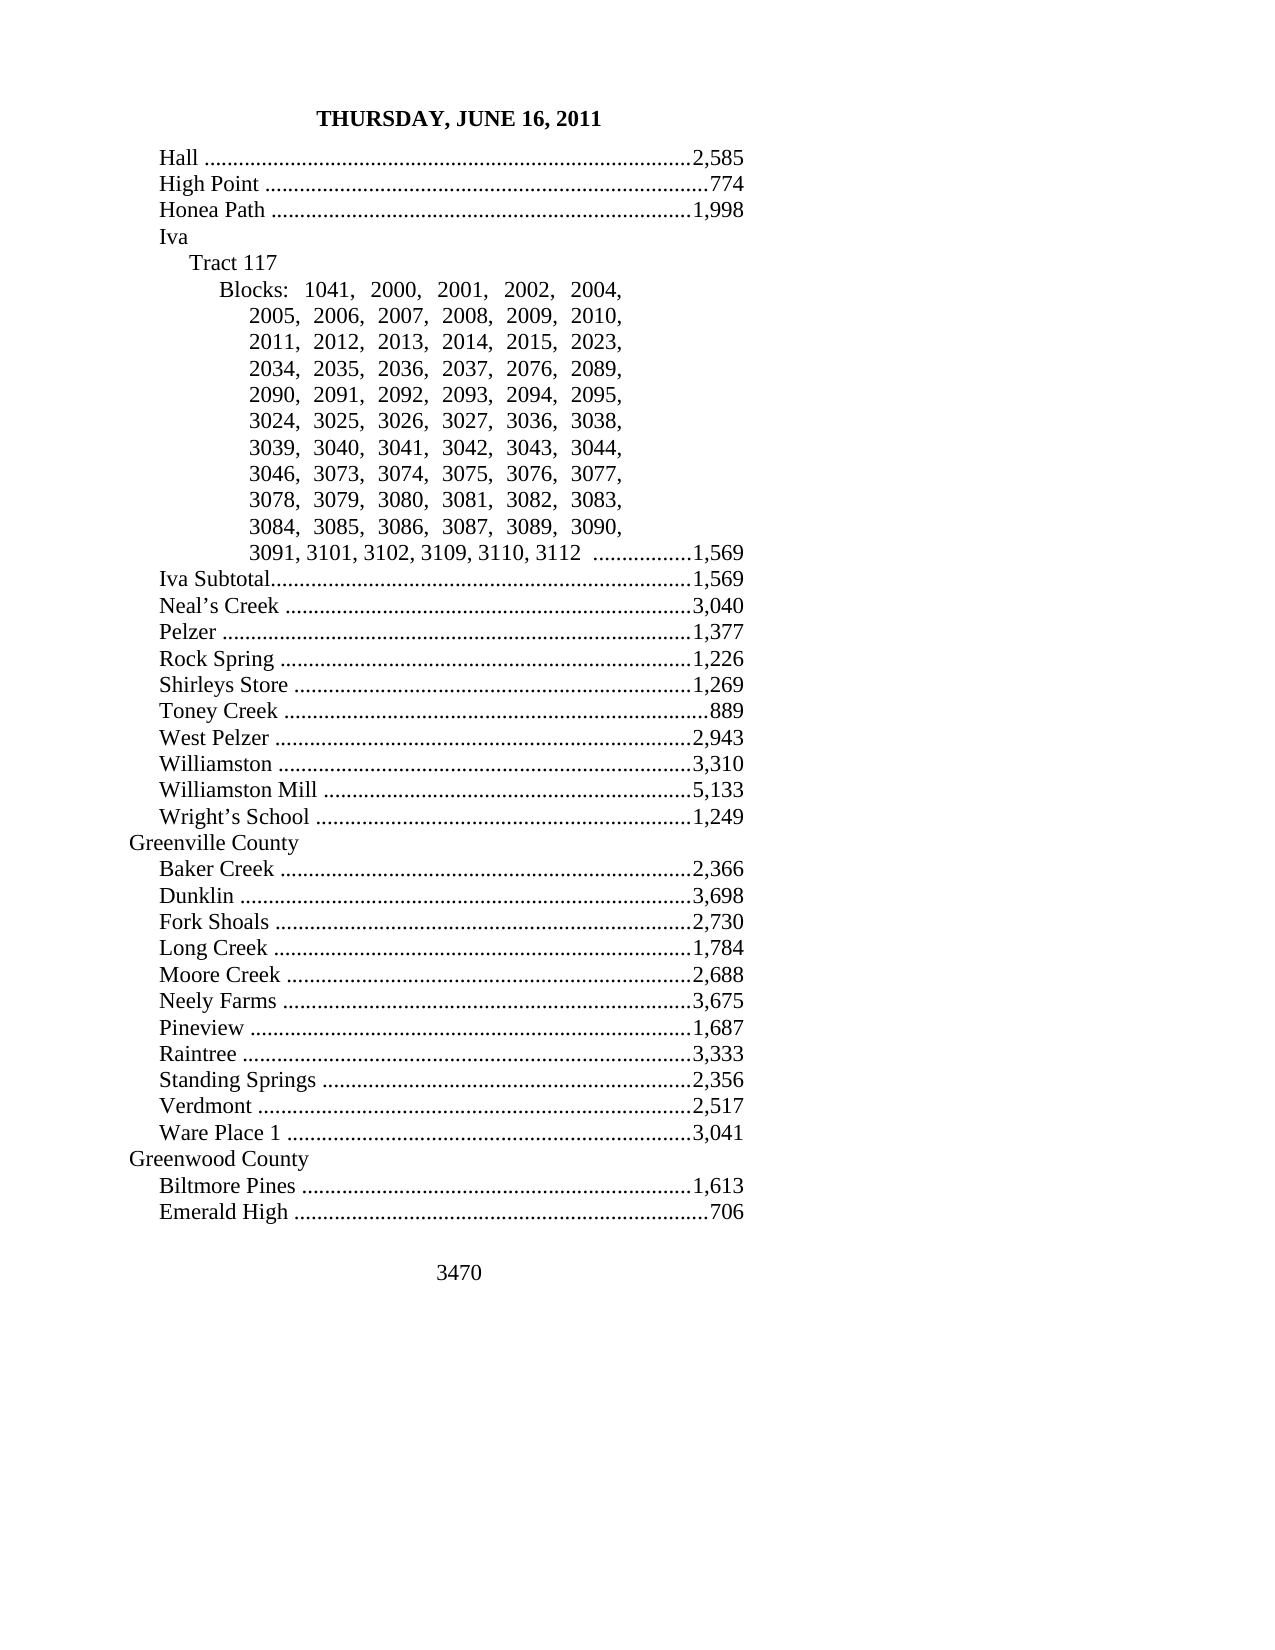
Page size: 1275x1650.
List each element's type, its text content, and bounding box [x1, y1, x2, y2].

text Williamston 3,310 [159, 750, 789, 776]
text Raintree 3,333 [159, 1040, 789, 1066]
text Ware Place 1 3,041 [159, 1119, 789, 1145]
text Neal’s Creek 3,040 [159, 592, 789, 618]
text Greenwood County [129, 1145, 789, 1172]
text Shirleys Store 1,269 [159, 671, 789, 697]
text Honea Path 1,998 [159, 197, 789, 223]
text Baker Creek 2,366 [159, 855, 789, 882]
text Pineview 1,687 [159, 1013, 789, 1040]
text Hall 2,585 [159, 144, 789, 170]
text Biltmore Pines 1,613 [159, 1172, 789, 1198]
text Pelzer 1,377 [159, 618, 789, 644]
text Dunklin 3,698 [159, 882, 789, 908]
text Wright’s School 1,249 [159, 803, 789, 829]
text Iva Subtotal 1,569 [159, 566, 789, 592]
text Iva [159, 223, 789, 249]
text Standing Springs 2,356 [159, 1066, 789, 1093]
text Toney Creek 889 [159, 697, 789, 724]
text Williamston Mill 5,133 [159, 776, 789, 803]
text Blocks: 1041, 2000, 2001, 2002, 2004, 2005, 2006, 2007, 2008, 2009, 2010, 2011, 2012, 2013, 2014, 2015, 2023, 2034, 2035, 2036, 2037, 2076, 2089, 2090, 2091, 2092, 2093, 2094, 2095, 3024, 3025, 3026, 3027, 3036, 3038, 3039, 3040, 3041, 3042, 3043, 3044, 3046, 3073, 3074, 3075, 3076, 3077, 3078, 3079, 3080, 3081, 3082, 3083, 3084, 3085, 3086, 3087, 3089, 3090, 3091, 3101, 3102, 3109, 3110, 3112 1,569 [219, 276, 622, 566]
text Rock Spring 1,226 [159, 644, 789, 671]
text Long Creek 1,784 [159, 934, 789, 961]
text Greenville County [129, 829, 789, 855]
text Fork Shoals 2,730 [159, 908, 789, 934]
text High Point 774 [159, 170, 789, 197]
text Moore Creek 2,688 [159, 961, 789, 987]
text Verdmont 2,517 [159, 1093, 789, 1119]
text West Pelzer 2,943 [159, 724, 789, 750]
text Emerald High 706 [159, 1198, 789, 1224]
text Neely Farms 3,675 [159, 987, 789, 1013]
text Tract 117 [189, 249, 789, 276]
